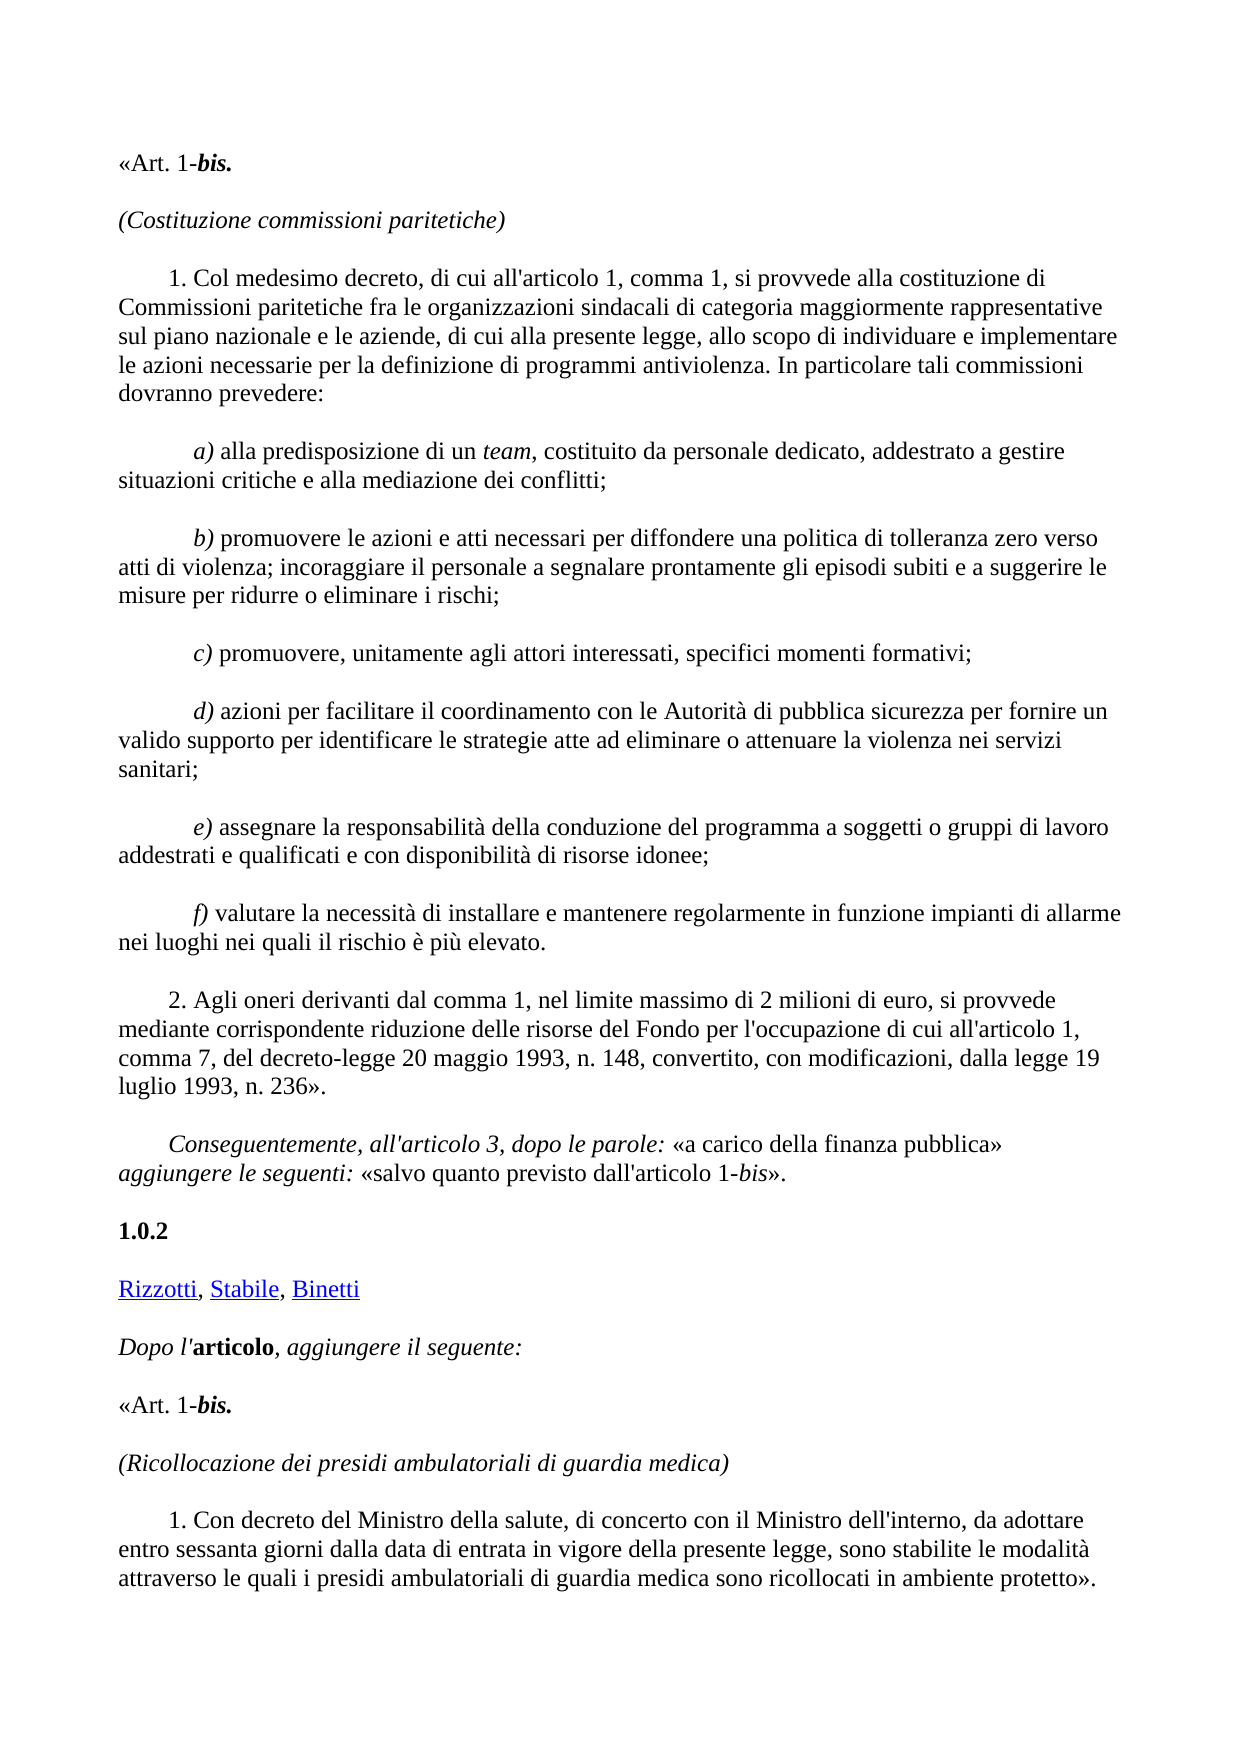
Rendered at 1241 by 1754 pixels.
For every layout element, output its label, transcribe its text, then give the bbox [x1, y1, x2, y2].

text b) promuovere le azioni e atti necessari per diffondere una politica di tolleranza zero verso atti di violenza; incoraggiare il personale a segnalare prontamente gli episodi subiti e a suggerire le misure per ridurre o eliminare i rischi; [118, 523, 1122, 609]
text 2. Agli oneri derivanti dal comma 1, nel limite massimo di 2 milioni di euro, si provvede mediante corrispondente riduzione delle risorse del Fondo per l'occupazione di cui all'articolo 1, comma 7, del decreto-legge 20 maggio 1993, n. 148, convertito, con modificazioni, dalla legge 19 luglio 1993, n. 236». [118, 985, 1122, 1100]
text f) valutare la necessità di installare e mantenere regolarmente in funzione impianti di allarme nei luoghi nei quali il rischio è più elevato. [118, 898, 1122, 956]
text Conseguentemente, all'articolo 3, dopo le parole: «a carico della finanza pubblica» aggiungere le seguenti: «salvo quanto previsto dall'articolo 1-bis». [118, 1129, 1122, 1187]
text a) alla predisposizione di un team, costituito da personale dedicato, addestrato a gestire situazioni critiche e alla mediazione dei conflitti; [118, 436, 1122, 494]
text 1.0.2 [118, 1216, 1122, 1245]
text (Costituzione commissioni paritetiche) [118, 206, 1122, 234]
text «Art. 1-bis. [118, 148, 1122, 176]
text 1. Con decreto del Ministro della salute, di concerto con il Ministro dell'interno, da adottare entro sessanta giorni dalla data di entrata in vigore della presente legge, sono stabilite le modalità attraverso le quali i presidi ambulatoriali di guardia medica sono ricollocati in ambiente protetto». [118, 1506, 1122, 1592]
text 1. Col medesimo decreto, di cui all'articolo 1, comma 1, si provvede alla costituzione di Commissioni paritetiche fra le organizzazioni sindacali di categoria maggiormente rappresentative sul piano nazionale e le aziende, di cui alla presente legge, allo scopo di individuare e implementare le azioni necessarie per la definizione di programmi antiviolenza. In particolare tali commissioni dovranno prevedere: [118, 263, 1122, 407]
text «Art. 1-bis. [118, 1390, 1122, 1418]
text (Ricollocazione dei presidi ambulatoriali di guardia medica) [118, 1448, 1122, 1476]
text Rizzotti, Stabile, Binetti [118, 1274, 1122, 1303]
text d) azioni per facilitare il coordinamento con le Autorità di pubblica sicurezza per fornire un valido supporto per identificare le strategie atte ad eliminare o attenuare la violenza nei servizi sanitari; [118, 696, 1122, 783]
text e) assegnare la responsabilità della conduzione del programma a soggetti o gruppi di lavoro addestrati e qualificati e con disponibilità di risorse idonee; [118, 812, 1122, 869]
text c) promuovere, unitamente agli attori interessati, specifici momenti formativi; [118, 638, 1122, 667]
text Dopo l'articolo, aggiungere il seguente: [118, 1332, 1122, 1361]
